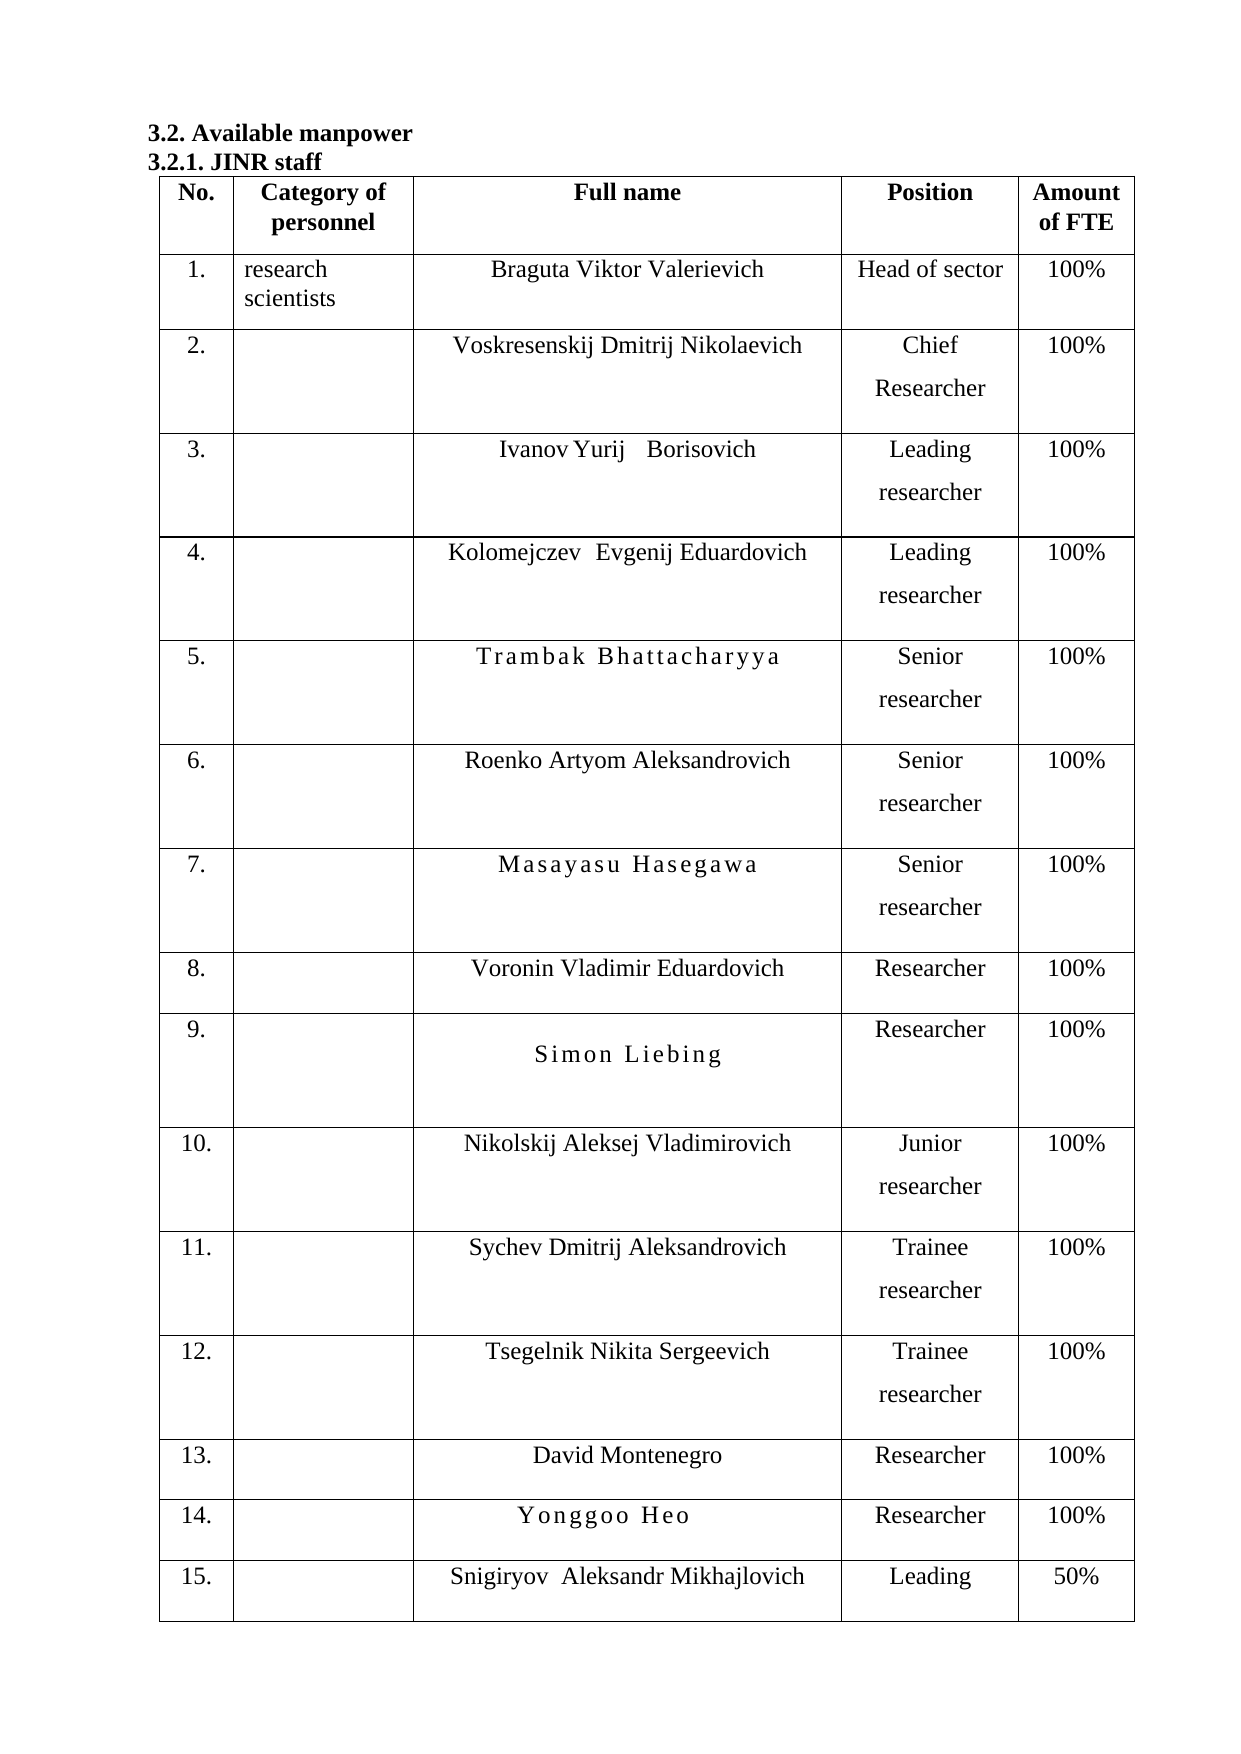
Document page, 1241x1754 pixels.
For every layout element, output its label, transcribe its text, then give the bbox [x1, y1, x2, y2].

table_cell Masayasu Hasegawa [414, 849, 841, 952]
table_cell [234, 1561, 413, 1621]
table_cell Braguta Viktor Valerievich [414, 255, 841, 329]
text 3.2. Available manpower [148, 118, 1181, 147]
table_cell Ivanov Yurij Borisovich [414, 434, 841, 536]
table_cell [234, 434, 413, 536]
table_cell [234, 849, 413, 952]
table_cell 100% [1019, 745, 1134, 848]
table_cell 8. [160, 953, 233, 1013]
table_cell 100% [1019, 953, 1134, 1013]
table_cell [234, 538, 413, 640]
table_cell 50% [1019, 1561, 1134, 1621]
table_cell Tsegelnik Nikita Sergeevich [414, 1336, 841, 1439]
table_cell Senior researcher [842, 745, 1018, 848]
table_header Position [842, 177, 1018, 253]
table_cell Simon Liebing [414, 1014, 841, 1127]
table_cell [234, 330, 413, 433]
table_cell 14. [160, 1500, 233, 1560]
table_cell Voronin Vladimir Eduardovich [414, 953, 841, 1013]
table_cell 100% [1019, 255, 1134, 329]
table_cell 12. [160, 1336, 233, 1439]
table_cell [234, 1014, 413, 1127]
table_cell [234, 1336, 413, 1439]
table_cell Researcher [842, 1500, 1018, 1560]
table_cell Leading researcher [842, 434, 1018, 536]
table_cell Sychev Dmitrij Aleksandrovich [414, 1232, 841, 1335]
table_cell [234, 1128, 413, 1231]
table_cell Yonggoo Heo [414, 1500, 841, 1560]
table_cell Head of sector [842, 255, 1018, 329]
table_cell 13. [160, 1440, 233, 1499]
table_cell Trainee researcher [842, 1336, 1018, 1439]
table_cell Senior researcher [842, 849, 1018, 952]
table_cell 100% [1019, 434, 1134, 536]
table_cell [414, 1561, 841, 1621]
table_cell Junior researcher [842, 1128, 1018, 1231]
table_cell Chief Researcher [842, 330, 1018, 433]
table_cell 6. [160, 745, 233, 848]
table_cell Trambak Bhattacharyya [414, 641, 841, 744]
table_cell 100% [1019, 1014, 1134, 1127]
table_cell [234, 1440, 413, 1499]
table_cell [234, 1232, 413, 1335]
table_cell Trainee researcher [842, 1232, 1018, 1335]
table_cell 10. [160, 1128, 233, 1231]
table_cell 100% [1019, 1232, 1134, 1335]
table_cell Leading researcher [842, 1561, 1018, 1621]
table_cell 3. [160, 434, 233, 536]
table_cell 4. [160, 538, 233, 640]
table_header Category of personnel [234, 177, 413, 253]
table_cell Researcher [842, 953, 1018, 1013]
table_cell Nikolskij Aleksej Vladimirovich [414, 1128, 841, 1231]
table_cell [234, 641, 413, 744]
table_cell [234, 745, 413, 848]
table_cell 2. [160, 330, 233, 433]
table_cell 100% [1019, 538, 1134, 640]
table_cell 1. [160, 255, 233, 329]
table_cell research scientists [234, 255, 413, 329]
table_header No. [160, 177, 233, 253]
table_cell Roenko Artyom Aleksandrovich [414, 745, 841, 848]
table_cell Researcher [842, 1014, 1018, 1127]
table_cell Kolomejczev Evgenij Eduardovich [414, 538, 841, 640]
table_cell 100% [1019, 1128, 1134, 1231]
table_cell 100% [1019, 330, 1134, 433]
table_cell 100% [1019, 1336, 1134, 1439]
table_cell 100% [1019, 1440, 1134, 1499]
table_cell [234, 1500, 413, 1560]
table_cell 100% [1019, 1500, 1134, 1560]
table_cell 15. [160, 1561, 233, 1621]
table_cell Voskresenskij Dmitrij Nikolaevich [414, 330, 841, 433]
table_cell 5. [160, 641, 233, 744]
table_cell Researcher [842, 1440, 1018, 1499]
table_cell 100% [1019, 849, 1134, 952]
table_cell 9. [160, 1014, 233, 1127]
table_cell 7. [160, 849, 233, 952]
table_header Full name [414, 177, 841, 253]
table_cell Leading researcher [842, 538, 1018, 640]
table_cell 100% [1019, 641, 1134, 744]
table_cell David Montenegro [414, 1440, 841, 1499]
text 3.2.1. JINR staff [148, 147, 1181, 176]
table_cell Senior researcher [842, 641, 1018, 744]
table_cell 11. [160, 1232, 233, 1335]
table_header Amount of FTE [1019, 177, 1134, 253]
table_cell [234, 953, 413, 1013]
